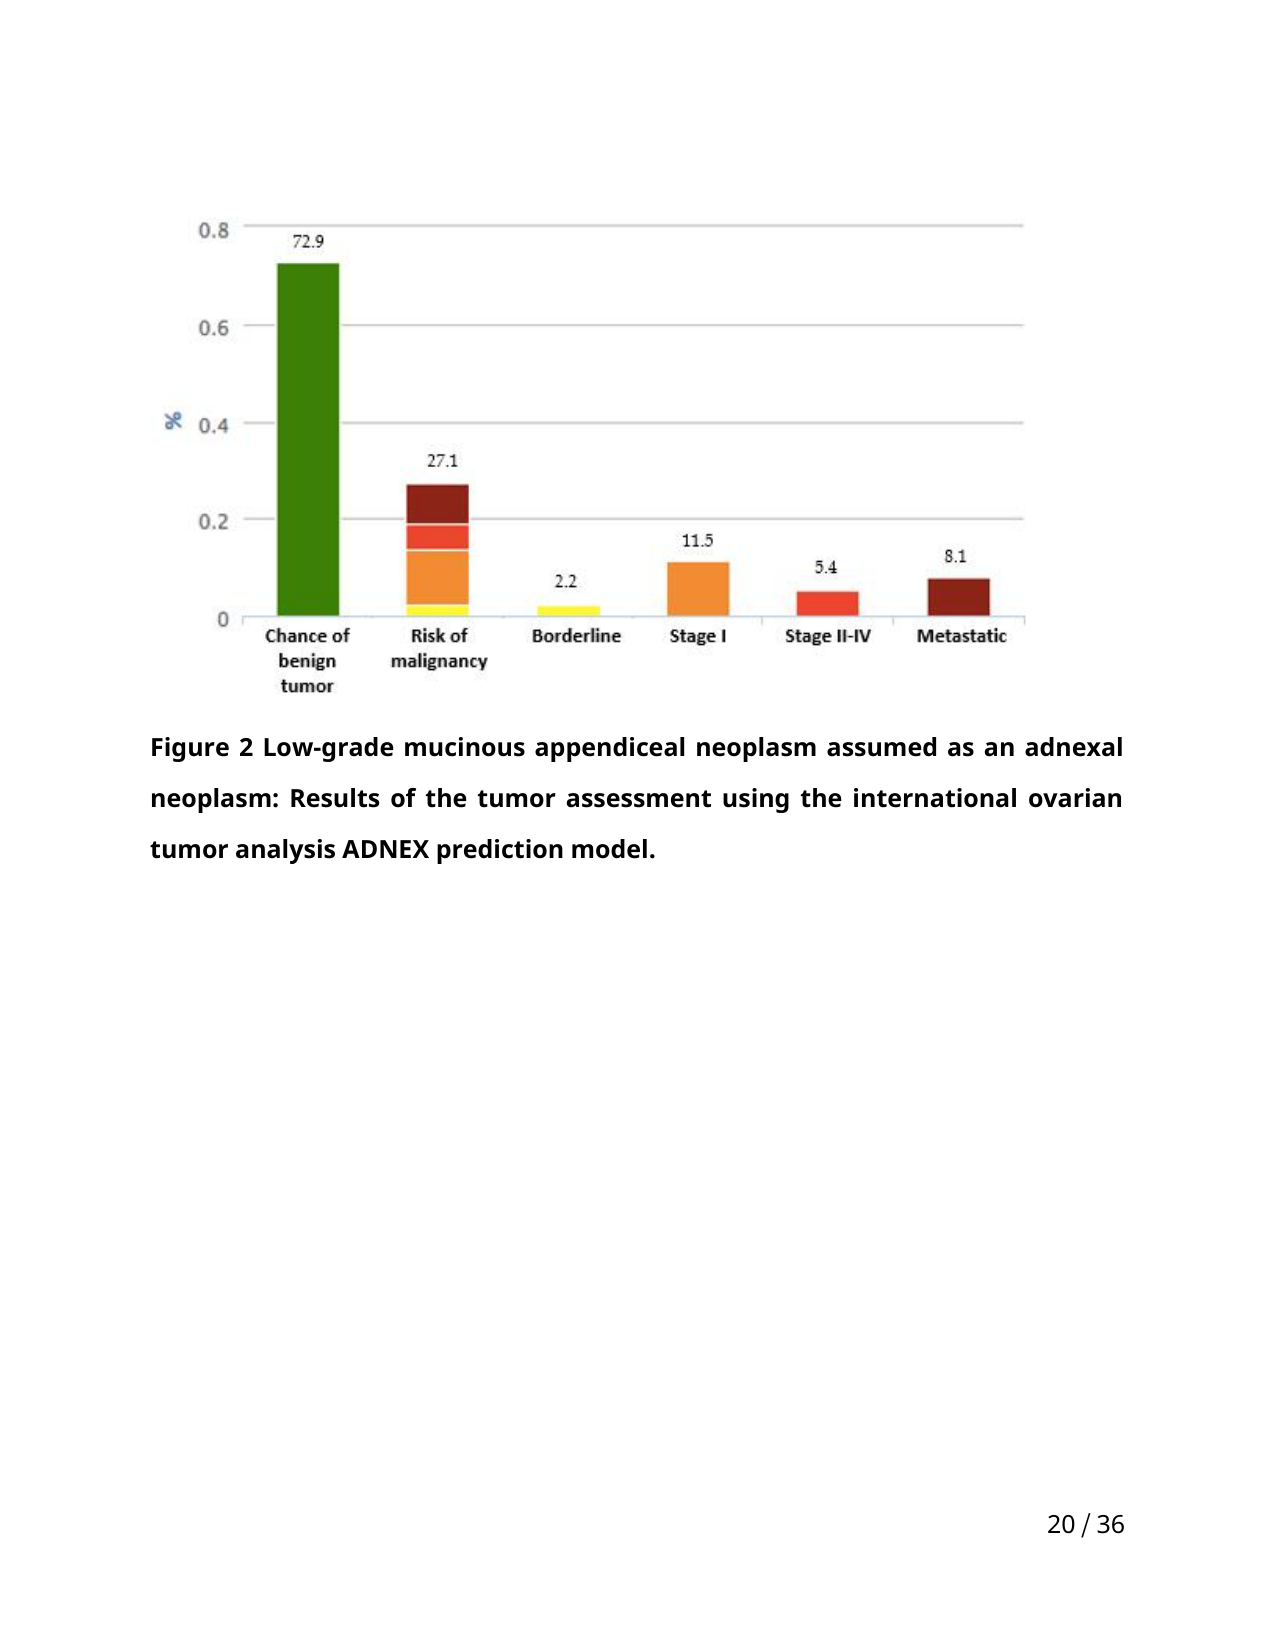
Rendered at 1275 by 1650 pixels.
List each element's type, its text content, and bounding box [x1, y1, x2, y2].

picture [150, 193, 1118, 716]
text Figure 2 Low-grade mucinous appendiceal neoplasm assumed as an adnexal neoplasm: Results of the tumor assessment using the international ovarian tumor analysis ADNEX prediction model. [150, 729, 1125, 866]
